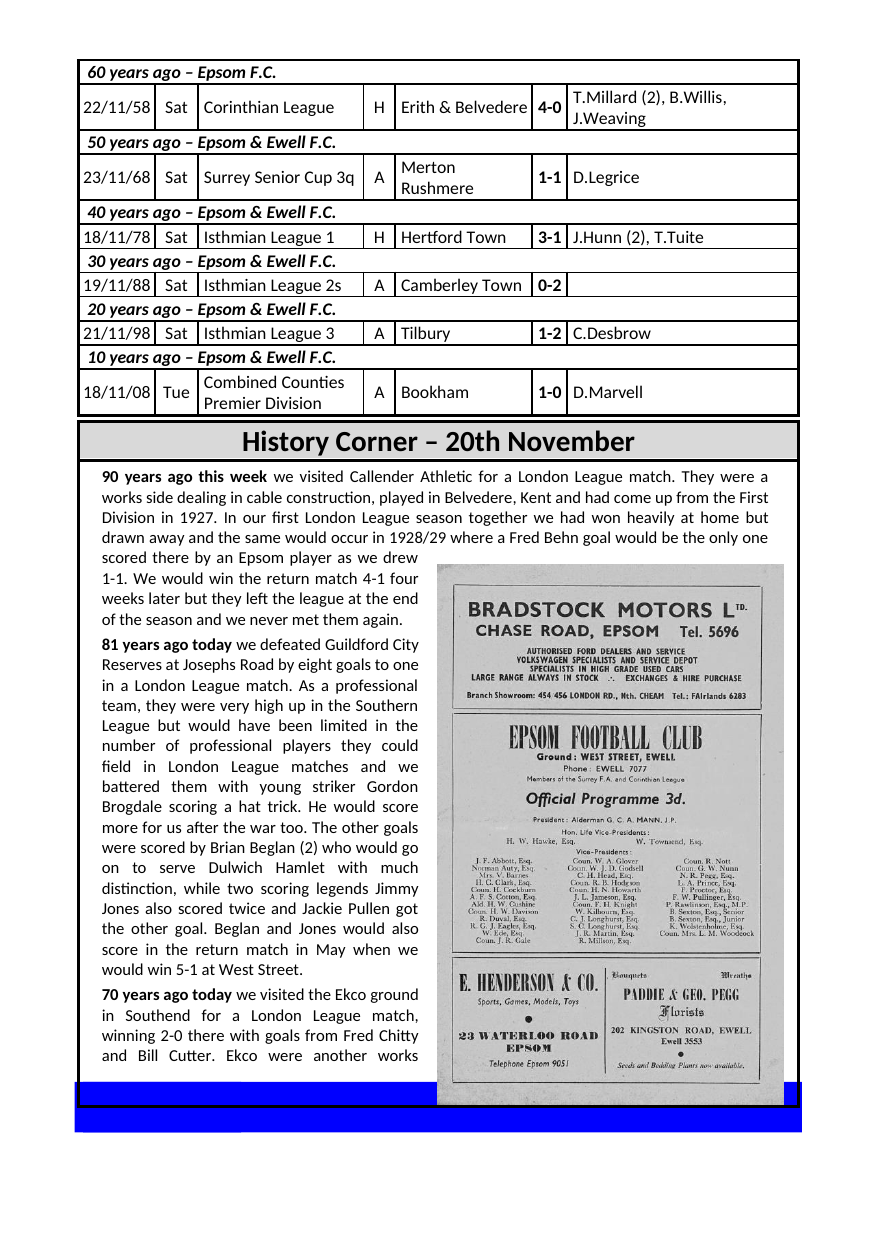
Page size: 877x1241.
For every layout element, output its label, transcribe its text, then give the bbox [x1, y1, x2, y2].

table_cell Sat [156, 322, 197, 344]
table_cell 50 years ago – Epsom & Ewell F.C. [80, 131, 797, 153]
table_cell Camberley Town [396, 273, 531, 296]
table_cell J.Hunn (2), T.Tuite [568, 225, 797, 247]
table_cell 1-0 [533, 370, 566, 414]
table_cell 20 years ago – Epsom & Ewell F.C. [80, 297, 797, 320]
table_cell Surrey Senior Cup 3q [199, 155, 363, 199]
table_cell Bookham [396, 370, 531, 414]
table_cell 21/11/98 [80, 322, 154, 344]
table_cell Hertford Town [396, 225, 531, 247]
table_cell 4-0 [533, 85, 566, 129]
table_cell T.Millard (2), B.Willis, J.Weaving [568, 85, 797, 129]
table_cell Sat [156, 155, 197, 199]
table_cell Isthmian League 3 [199, 322, 363, 344]
table_header History Corner – 20th November [80, 423, 797, 458]
table_cell A [364, 155, 394, 199]
table_cell Combined Counties Premier Division [199, 370, 363, 414]
table_cell Sat [156, 273, 197, 296]
table_cell 18/11/78 [80, 225, 154, 247]
table_cell [568, 273, 797, 296]
table_cell 1-1 [533, 155, 566, 199]
table_cell 60 years ago – Epsom F.C. [80, 61, 797, 83]
table_cell 30 years ago – Epsom & Ewell F.C. [80, 249, 797, 272]
table_cell A [364, 273, 394, 296]
table_cell 3-1 [533, 225, 566, 247]
picture [437, 564, 784, 1105]
table_cell Isthmian League 2s [199, 273, 363, 296]
table_cell D.Legrice [568, 155, 797, 199]
table_cell 1-2 [533, 322, 566, 344]
table_cell 0-2 [533, 273, 566, 296]
table_cell C.Desbrow [568, 322, 797, 344]
table_cell D.Marvell [568, 370, 797, 414]
table_cell 23/11/68 [80, 155, 154, 199]
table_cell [80, 462, 797, 1104]
table_cell Erith & Belvedere [396, 85, 531, 129]
table_cell 22/11/58 [80, 85, 154, 129]
table_cell Merton Rushmere [396, 155, 531, 199]
table_cell H [364, 225, 394, 247]
table_cell Sat [156, 225, 197, 247]
table_cell Isthmian League 1 [199, 225, 363, 247]
table_cell Sat [156, 85, 197, 129]
table_cell Corinthian League [199, 85, 363, 129]
table_cell 19/11/88 [80, 273, 154, 296]
table_cell 18/11/08 [80, 370, 154, 414]
table_cell A [364, 370, 394, 414]
table_cell 40 years ago – Epsom & Ewell F.C. [80, 201, 797, 223]
table_cell Tilbury [396, 322, 531, 344]
table_cell Tue [156, 370, 197, 414]
table_cell A [364, 322, 394, 344]
table_cell 10 years ago – Epsom & Ewell F.C. [80, 346, 797, 368]
table_cell H [364, 85, 394, 129]
